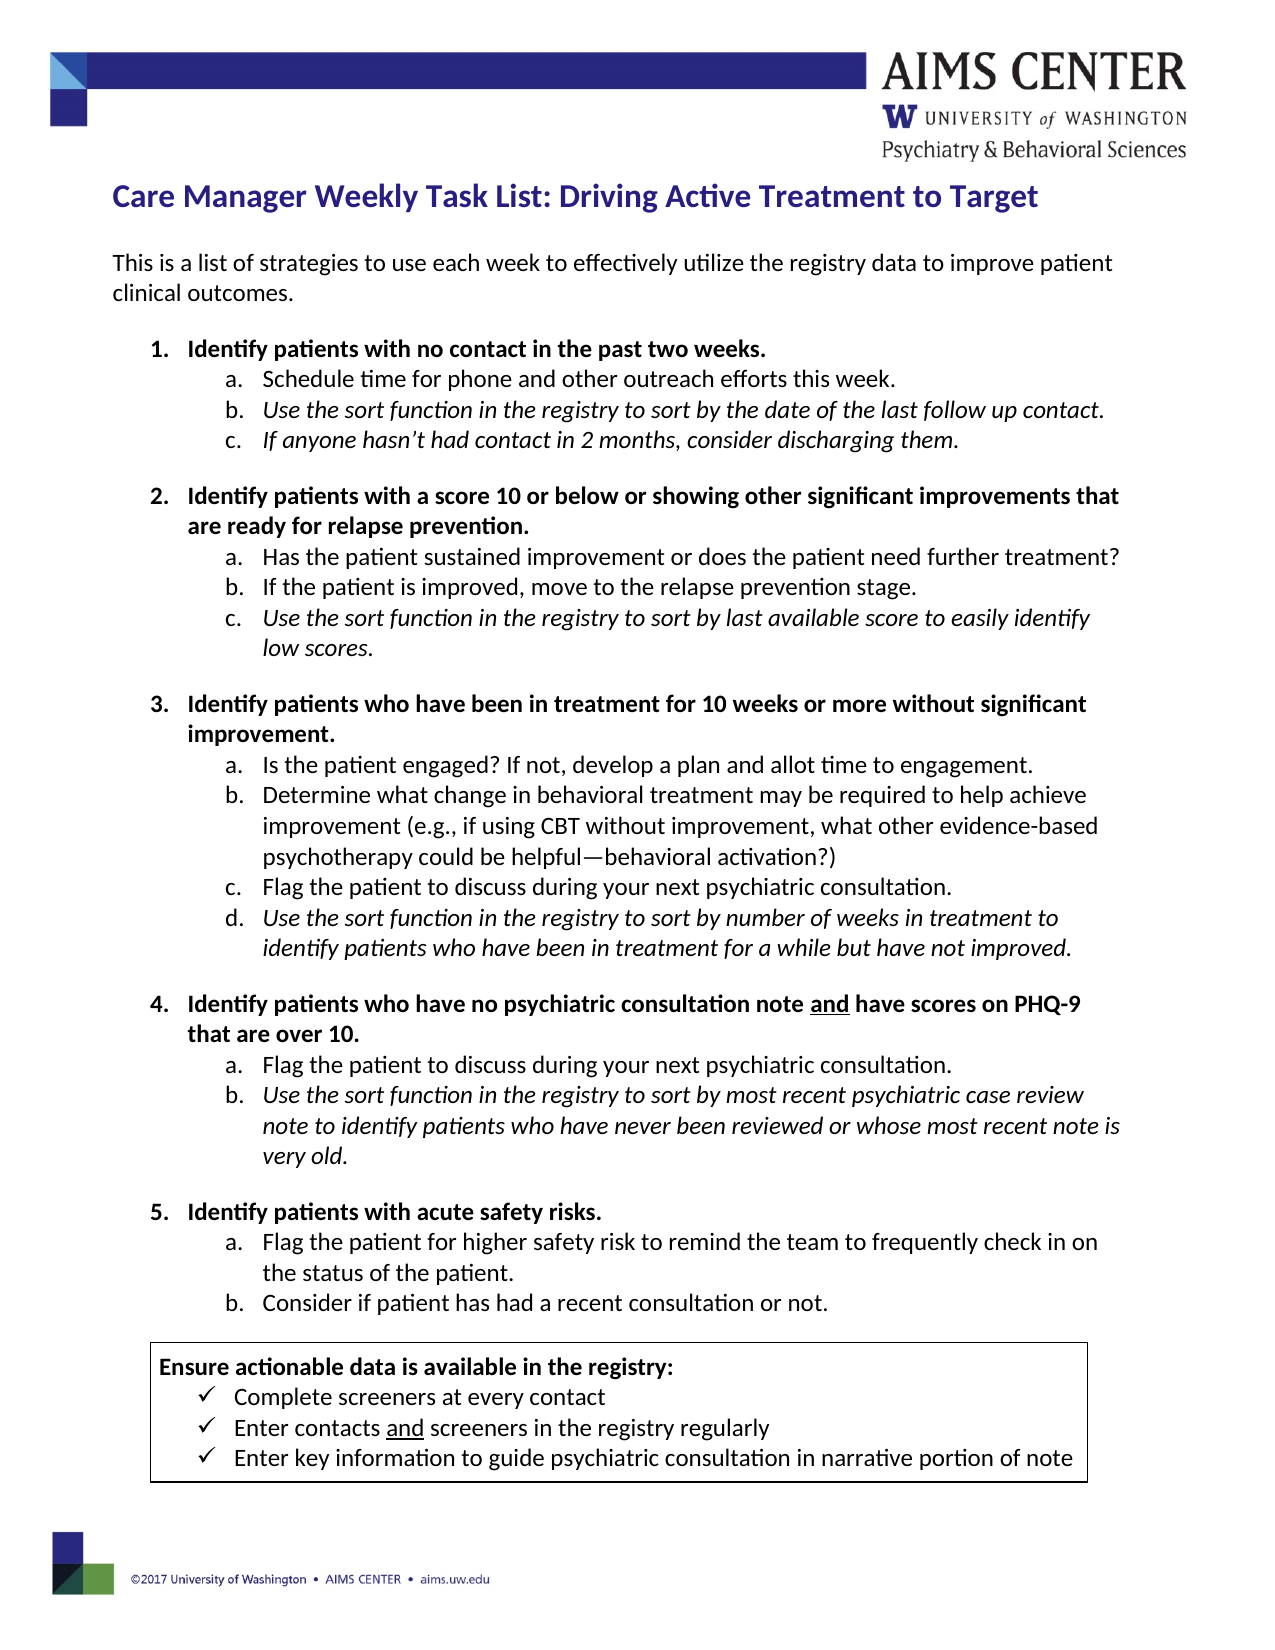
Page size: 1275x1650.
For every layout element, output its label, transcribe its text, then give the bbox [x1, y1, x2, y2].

list Identify patients who have been in treatment for 10 weeks or more without significant improvement. [150, 688, 1125, 749]
list Identify patients with acute safety risks. [150, 1196, 1125, 1226]
list Use the sort function in the registry to sort by number of weeks in treatment to identify patients who have been in treatment for a while but have not improved. [225, 902, 1125, 963]
list Identify patients with no contact in the past two weeks. [150, 333, 1125, 363]
list Schedule time for phone and other outreach efforts this week. [225, 363, 1125, 394]
list Identify patients who have no psychiatric consultation note and have scores on PHQ-9 that are over 10. [150, 988, 1125, 1049]
list If the patient is improved, move to the relapse prevention stage. [225, 571, 1125, 602]
text Care Manager Weekly Task List: Driving Active Treatment to Target [112, 175, 1172, 216]
list Flag the patient to discuss during your next psychiatric consultation. [225, 871, 1125, 902]
list Use the sort function in the registry to sort by the date of the last follow up contact. [225, 394, 1125, 424]
list Has the patient sustained improvement or does the patient need further treatment? [225, 541, 1125, 571]
picture [13, 16, 1260, 182]
list Is the patient engaged? If not, develop a plan and allot time to engagement. [225, 749, 1125, 779]
list Use the sort function in the registry to sort by last available score to easily identify low scores. [225, 602, 1125, 663]
list Flag the patient for higher safety risk to remind the team to frequently check in on the status of the patient. [225, 1226, 1125, 1287]
list Identify patients with a score 10 or below or showing other significant improvements that are ready for relapse prevention. [150, 480, 1125, 541]
list Consider if patient has had a recent consultation or not. [225, 1287, 1125, 1318]
list Use the sort function in the registry to sort by most recent psychiatric case review note to identify patients who have never been reviewed or whose most recent note is very old. [225, 1079, 1125, 1171]
picture [23, 1515, 1065, 1625]
list If anyone hasn’t had contact in 2 months, consider discharging them. [225, 424, 1125, 455]
list Flag the patient to discuss during your next psychiatric consultation. [225, 1049, 1125, 1079]
text This is a list of strategies to use each week to effectively utilize the registry data to improve patient clinical outcomes. [112, 247, 1125, 308]
table_header Ensure actionable data is available in the registry: Complete screeners at every contact Enter contacts and screeners in the registry regularly Enter key information to guide psychiatric consultation in narrative portion of note [151, 1343, 1087, 1481]
list Determine what change in behavioral treatment may be required to help achieve improvement (e.g., if using CBT without improvement, what other evidence-based psychotherapy could be helpful—behavioral activation?) [225, 779, 1125, 871]
